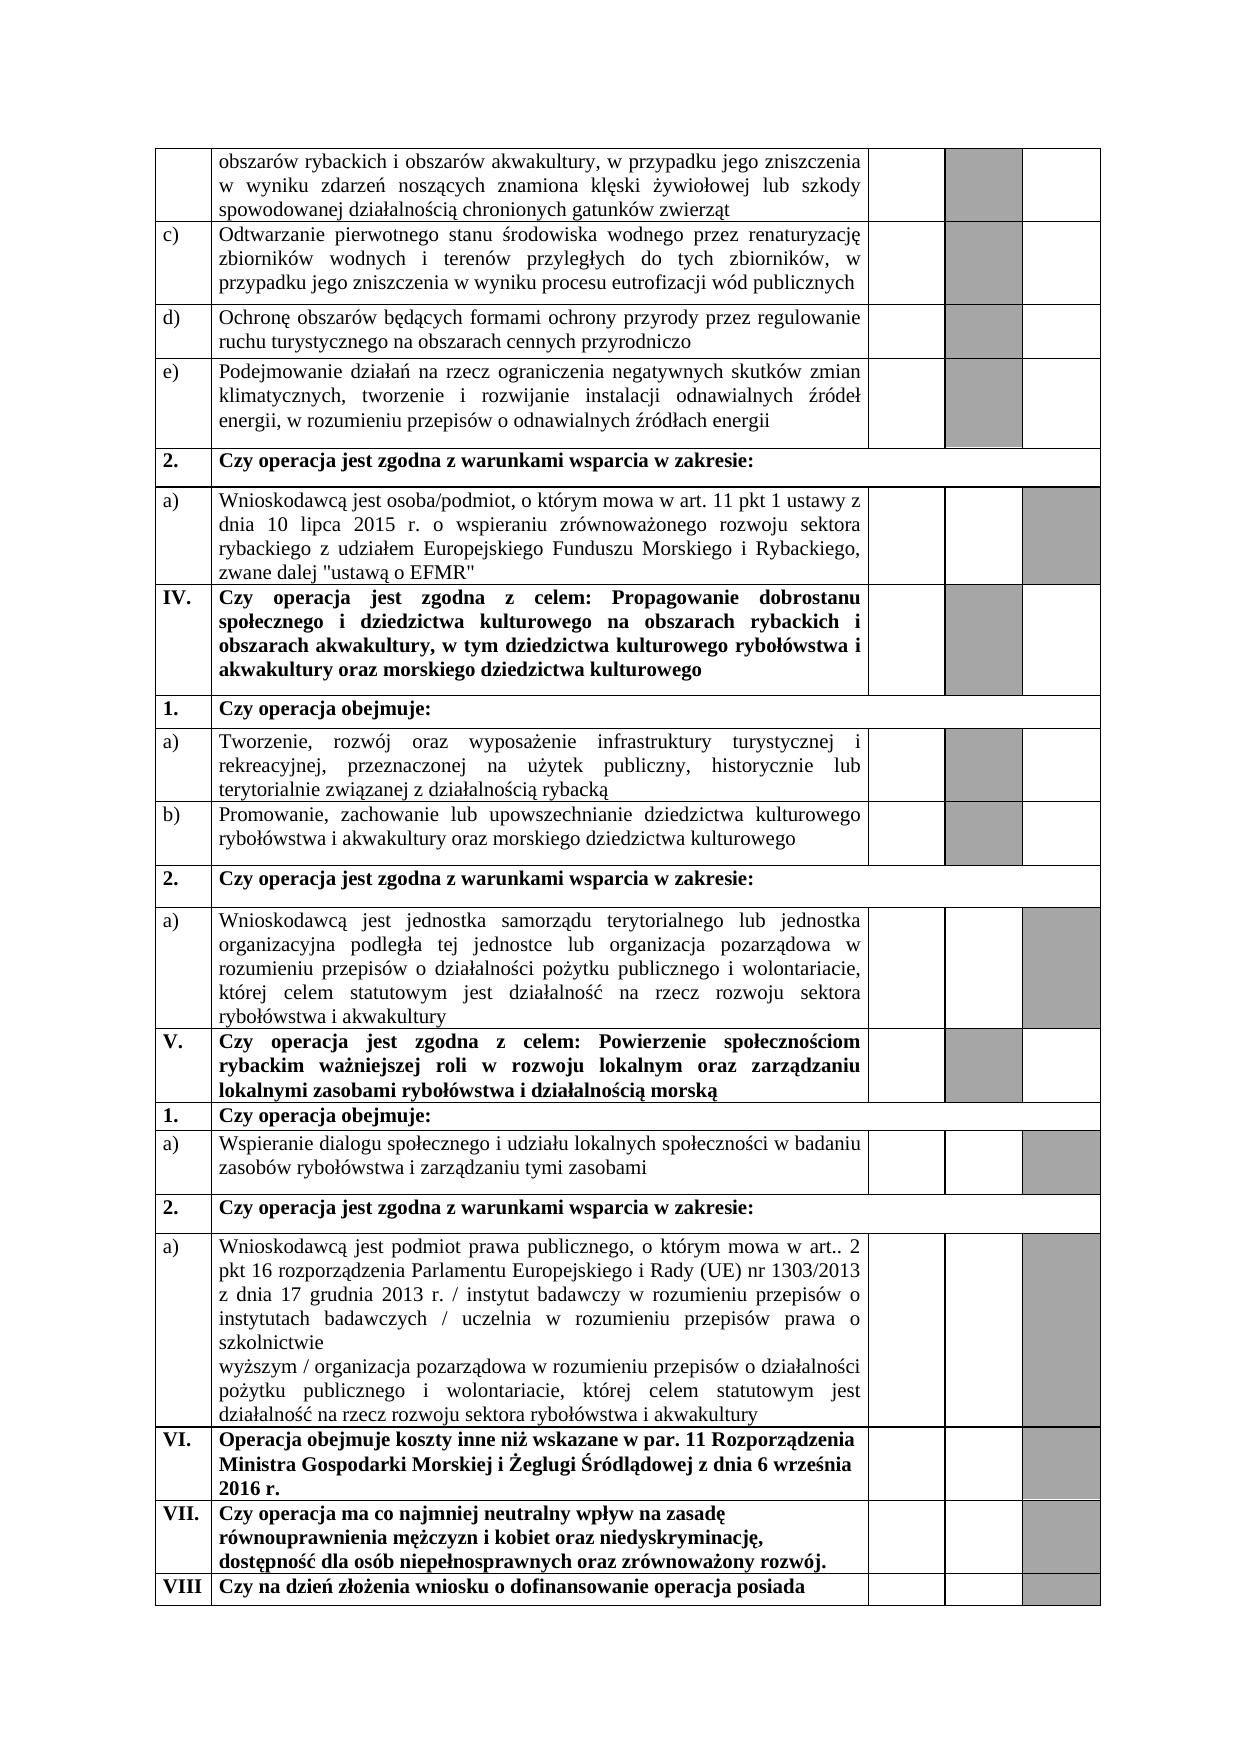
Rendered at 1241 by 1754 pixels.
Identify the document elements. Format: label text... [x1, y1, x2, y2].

table_cell b) [156, 149, 211, 221]
table_cell Czy operacja jest zgodna z warunkami wsparcia w zakresie: [212, 449, 1100, 486]
table_cell V. [156, 1029, 211, 1102]
table_cell [946, 305, 1022, 358]
table_cell Czy operacja jest zgodna z celem: Powierzenie społecznościom rybackim ważniejszej roli w rozwoju lokalnym oraz zarządzaniu lokalnymi zasobami rybołówstwa i działalnością morską [212, 1029, 868, 1102]
table_cell [869, 1029, 944, 1102]
table_cell [946, 488, 1022, 584]
table_cell [869, 149, 944, 221]
table_cell VI. [156, 1428, 211, 1499]
table_cell [1023, 488, 1100, 584]
table_cell Czy operacja ma co najmniej neutralny wpływ na zasadę równouprawnienia mężczyzn i kobiet oraz niedyskryminację, dostępność dla osób niepełnosprawnych oraz zrównoważony rozwój. [212, 1501, 868, 1573]
table_cell 1. [156, 1103, 211, 1130]
table_cell IV. [156, 585, 211, 695]
table_cell Wspieranie dialogu społecznego i udziału lokalnych społeczności w badaniu zasobów rybołówstwa i zarządzaniu tymi zasobami [212, 1131, 868, 1194]
table_cell [1023, 729, 1100, 801]
table_cell b) [156, 802, 211, 865]
table_cell [946, 729, 1022, 801]
table_cell [946, 1029, 1022, 1102]
table_cell Wnioskodawcą jest podmiot prawa publicznego, o którym mowa w art.. 2 pkt 16 rozporządzenia Parlamentu Europejskiego i Rady (UE) nr 1303/2013 z dnia 17 grudnia 2013 r. / instytut badawczy w rozumieniu przepisów o instytutach badawczych / uczelnia w rozumieniu przepisów prawa o szkolnictwie wyższym / organizacja pozarządowa w rozumieniu przepisów o działalności pożytku publicznego i wolontariacie, której celem statutowym jest działalność na rzecz rozwoju sektora rybołówstwa i akwakultury [212, 1234, 868, 1426]
table_cell [1023, 1428, 1100, 1499]
table_cell [1023, 1131, 1100, 1194]
table_cell [869, 222, 944, 304]
table_cell [946, 908, 1022, 1028]
table_cell Czy operacja jest zgodna z warunkami wsparcia w zakresie: [212, 1195, 1100, 1233]
table_cell [869, 305, 944, 358]
table_cell a) [156, 488, 211, 584]
table_cell [869, 1428, 944, 1499]
table_cell [1023, 585, 1100, 695]
table_cell [869, 359, 944, 447]
table_cell 2. [156, 866, 211, 907]
table_cell [1023, 1501, 1100, 1573]
table_cell [1023, 305, 1100, 358]
table_cell c) [156, 222, 211, 304]
table_cell [946, 1234, 1022, 1426]
table_cell [946, 585, 1022, 695]
table_cell VIII. [156, 1574, 211, 1605]
table_cell [869, 585, 944, 695]
table_cell Promowanie, zachowanie lub upowszechnianie dziedzictwa kulturowego rybołówstwa i akwakultury oraz morskiego dziedzictwa kulturowego [212, 802, 868, 865]
table_cell a) [156, 729, 211, 801]
table_cell a) [156, 1234, 211, 1426]
table_cell Czy operacja obejmuje: [212, 1103, 1100, 1130]
table_cell [869, 1131, 944, 1194]
table_cell [946, 1501, 1022, 1573]
table_cell Czy operacja jest zgodna z celem: Propagowanie dobrostanu społecznego i dziedzictwa kulturowego na obszarach rybackich i obszarach akwakultury, w tym dziedzictwa kulturowego rybołówstwa i akwakultury oraz morskiego dziedzictwa kulturowego [212, 585, 868, 695]
table_cell Ochronę obszarów będących formami ochrony przyrody przez regulowanie ruchu turystycznego na obszarach cennych przyrodniczo [212, 305, 868, 358]
table_cell [869, 1234, 944, 1426]
table_cell Odtwarzanie pierwotnego stanu środowiska wodnego przez renaturyzację zbiorników wodnych i terenów przyległych do tych zbiorników, w przypadku jego zniszczenia w wyniku procesu eutrofizacji wód publicznych [212, 222, 868, 304]
table_cell Tworzenie, rozwój oraz wyposażenie infrastruktury turystycznej i rekreacyjnej, przeznaczonej na użytek publiczny, historycznie lub terytorialnie związanej z działalnością rybacką [212, 729, 868, 801]
table_cell [1023, 1234, 1100, 1426]
table_cell Wnioskodawcą jest jednostka samorządu terytorialnego lub jednostka organizacyjna podległa tej jednostce lub organizacja pozarządowa w rozumieniu przepisów o działalności pożytku publicznego i wolontariacie, której celem statutowym jest działalność na rzecz rozwoju sektora rybołówstwa i akwakultury [212, 908, 868, 1028]
table_cell e) [156, 359, 211, 447]
table_cell d) [156, 305, 211, 358]
table_cell [869, 488, 944, 584]
table_cell [1023, 222, 1100, 304]
table_cell a) [156, 1131, 211, 1194]
table_cell Operacja obejmuje koszty inne niż wskazane w par. 11 Rozporządzenia Ministra Gospodarki Morskiej i Żeglugi Śródlądowej z dnia 6 września 2016 r. [212, 1428, 868, 1499]
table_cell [212, 149, 868, 221]
table_cell Czy operacja obejmuje: [212, 696, 1100, 727]
table_cell [946, 222, 1022, 304]
table_cell [946, 802, 1022, 865]
table_cell [869, 908, 944, 1028]
table_cell [1023, 1029, 1100, 1102]
table_cell [1023, 908, 1100, 1028]
table_cell 1. [156, 696, 211, 727]
table_cell [869, 729, 944, 801]
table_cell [212, 1574, 868, 1605]
table_cell 2. [156, 449, 211, 486]
table_cell [946, 359, 1022, 447]
table_cell [1023, 359, 1100, 447]
table_cell [946, 1574, 1022, 1605]
table_cell VII. [156, 1501, 211, 1573]
table_cell [946, 149, 1022, 221]
table_cell [1023, 149, 1100, 221]
table_cell a) [156, 908, 211, 1028]
table_cell [946, 1131, 1022, 1194]
table_cell [946, 1428, 1022, 1499]
table_cell [869, 1574, 944, 1605]
table_cell [869, 802, 944, 865]
table_cell [869, 1501, 944, 1573]
table_cell 2. [156, 1195, 211, 1233]
table_cell [1023, 802, 1100, 865]
table_cell Podejmowanie działań na rzecz ograniczenia negatywnych skutków zmian klimatycznych, tworzenie i rozwijanie instalacji odnawialnych źródeł energii, w rozumieniu przepisów o odnawialnych źródłach energii [212, 359, 868, 447]
table_cell Czy operacja jest zgodna z warunkami wsparcia w zakresie: [212, 866, 1100, 907]
table_cell [1023, 1574, 1100, 1605]
